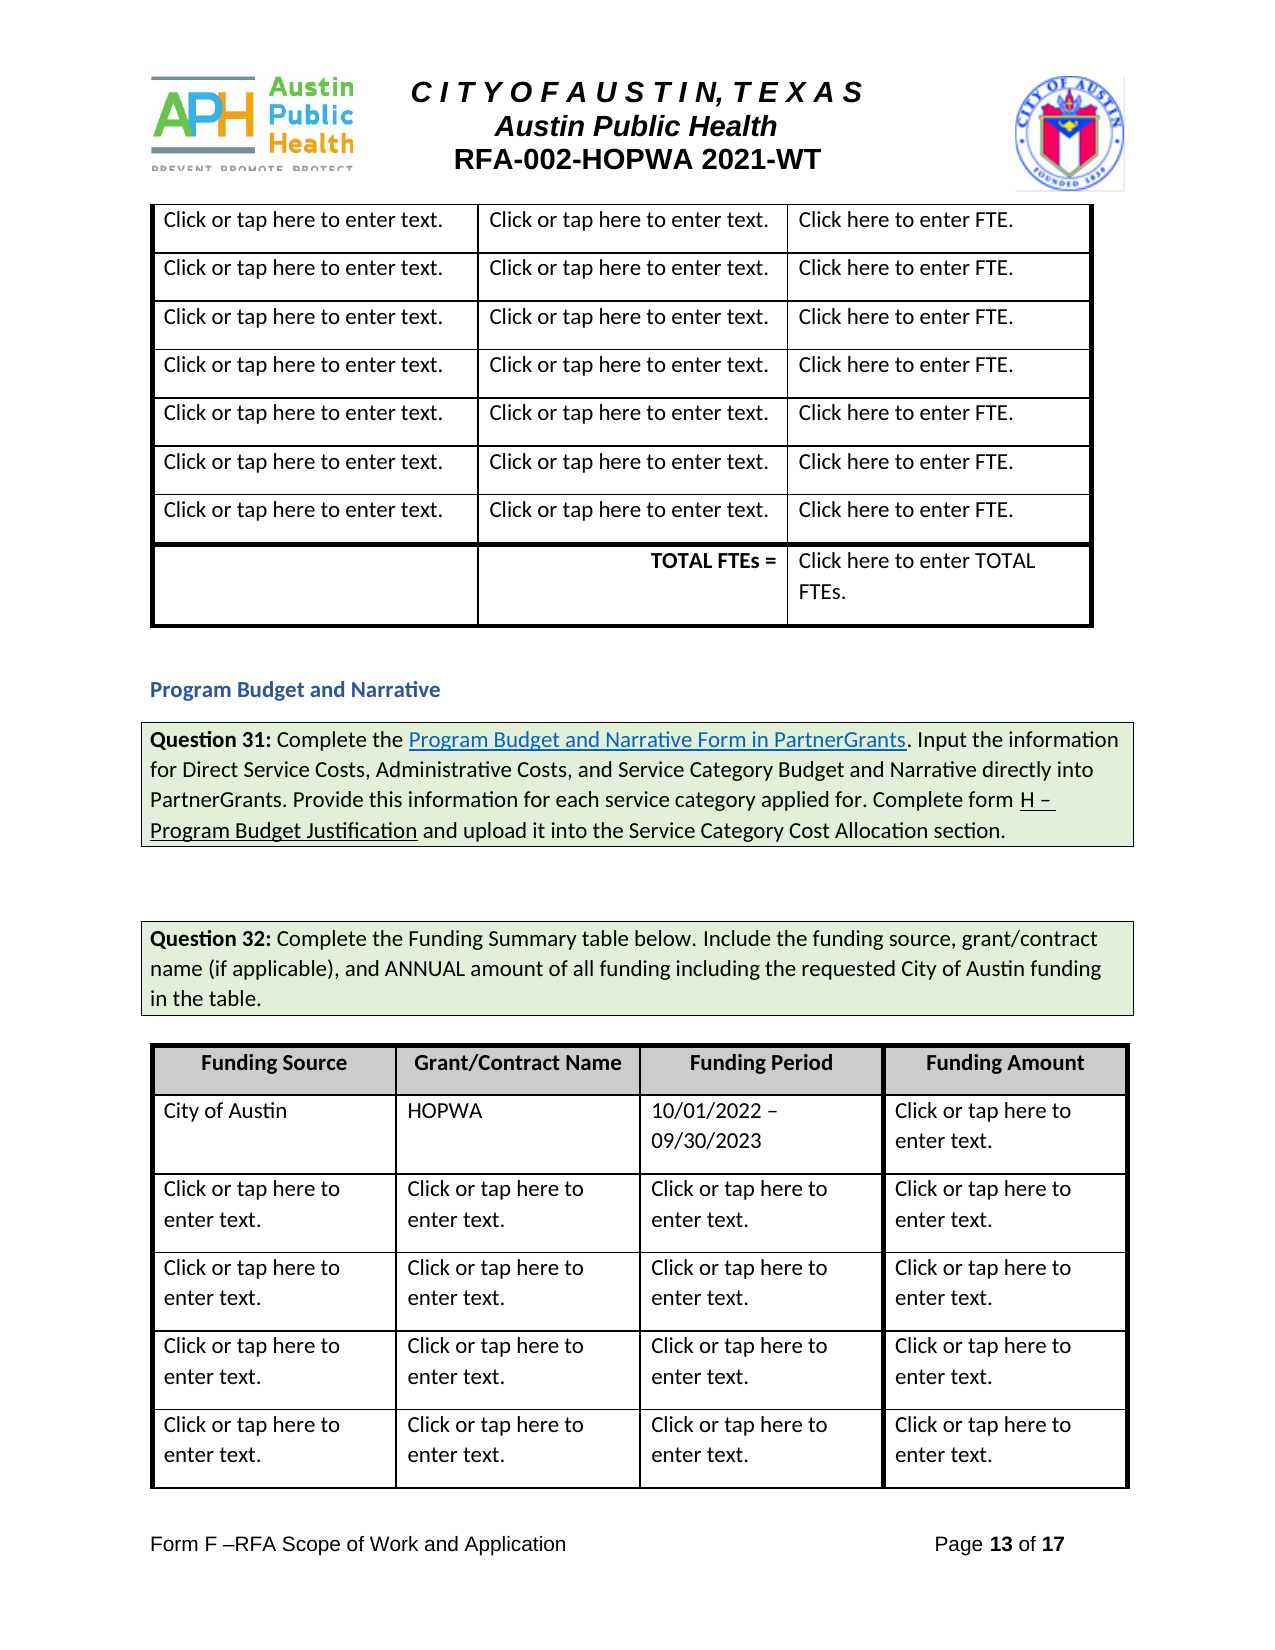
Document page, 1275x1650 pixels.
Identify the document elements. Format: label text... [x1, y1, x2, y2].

table_header Funding Period [641, 1048, 881, 1094]
table_cell [155, 547, 477, 624]
table_cell TOTAL FTEs = [479, 547, 787, 624]
table_header Grant/Contract Name [397, 1048, 639, 1094]
text Question 32: Complete the Funding Summary table below. Include the funding source, grant/contract name (if applicable), and ANNUAL amount of all funding including the requested City of Austin funding in the table. [142, 922, 1133, 1015]
text Program Budget and Narrative [150, 675, 1125, 703]
table_header Funding Amount [886, 1048, 1125, 1094]
picture [150, 76, 353, 170]
picture [1015, 76, 1125, 193]
table_header Funding Source [155, 1048, 395, 1094]
text Question 31: Complete the Program Budget and Narrative Form in PartnerGrants. Input the information for Direct Service Costs, Administrative Costs, and Service Category Budget and Narrative directly into PartnerGrants. Provide this information for each service category applied for. Complete form H – Program Budget Justification and upload it into the Service Category Cost Allocation section. [142, 723, 1133, 846]
